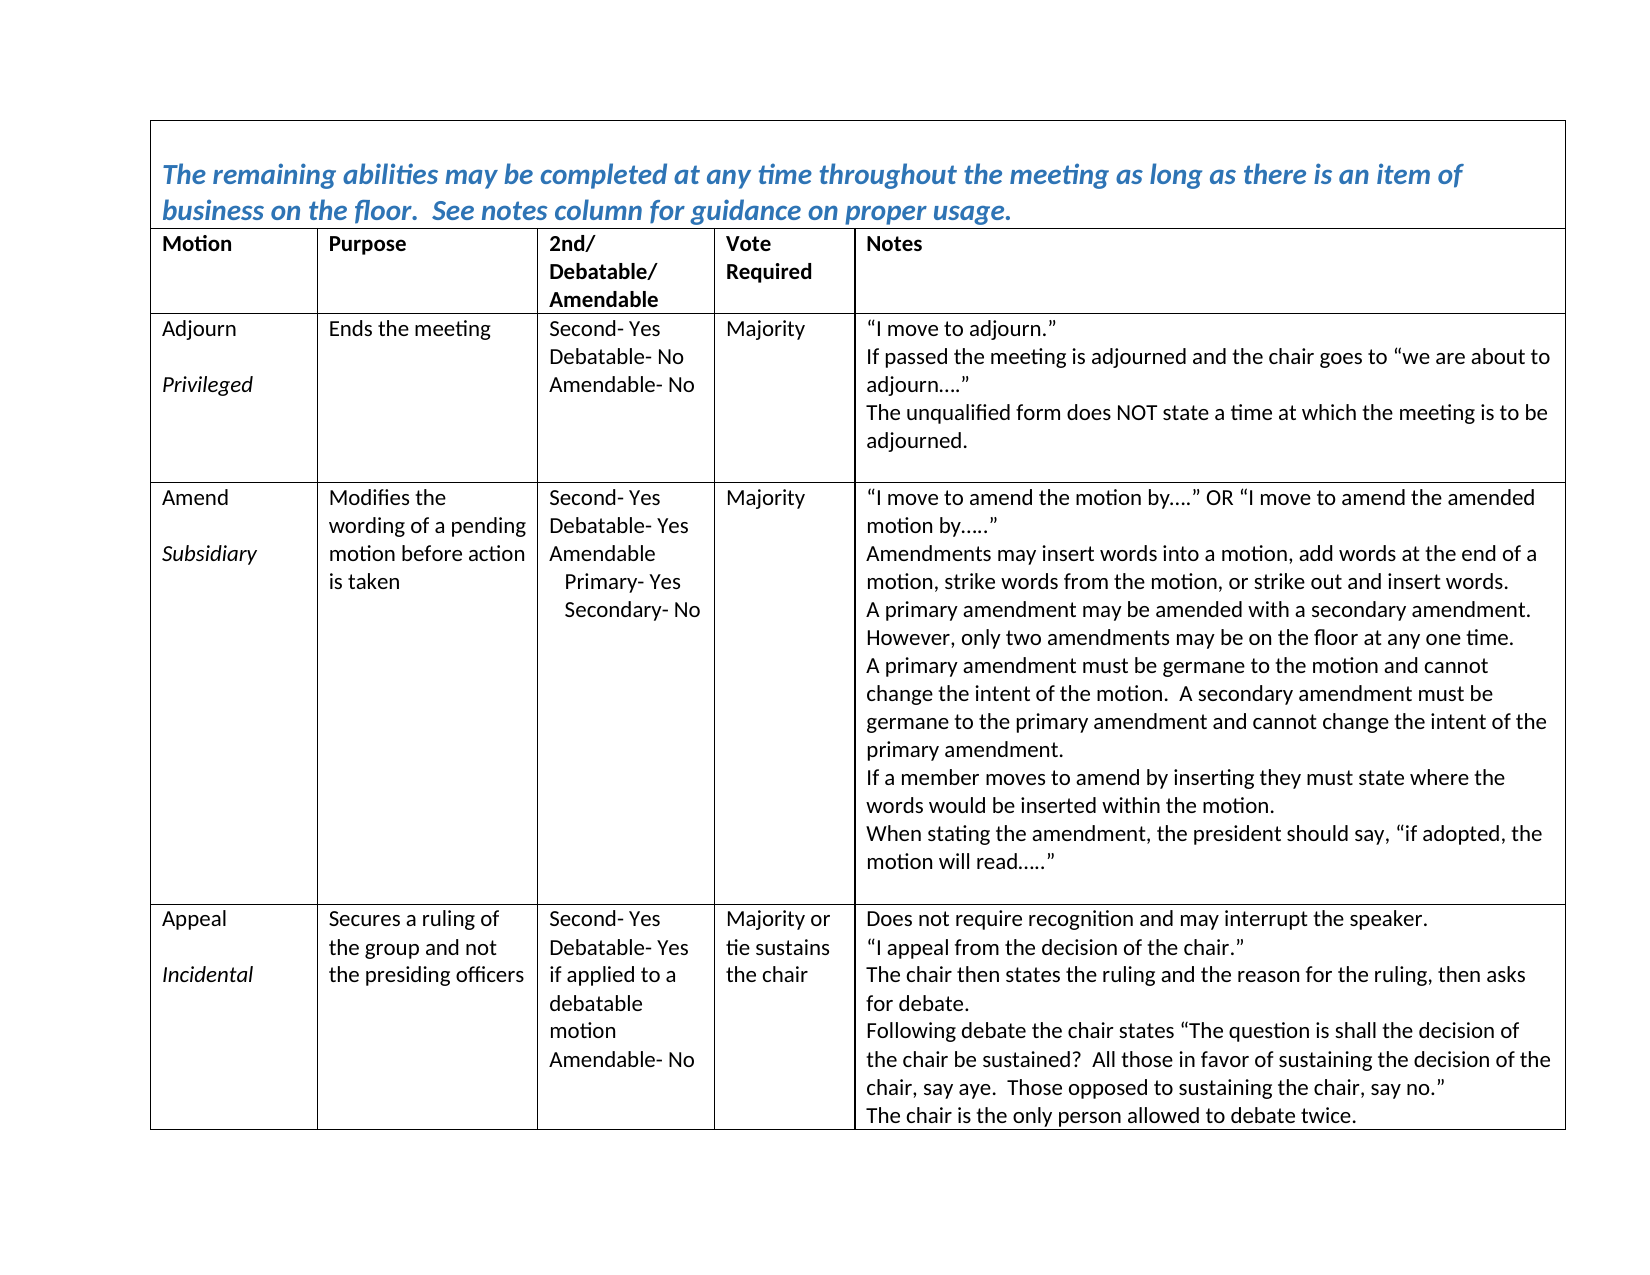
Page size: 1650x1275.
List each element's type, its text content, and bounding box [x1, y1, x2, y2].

table_cell Majority [715, 483, 854, 903]
table_cell Notes [856, 229, 1565, 313]
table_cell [538, 905, 714, 1129]
table_cell 2nd/Debatable/ Amendable [538, 229, 714, 313]
table_cell “I move to adjourn.” If passed the meeting is adjourned and the chair goes to “we are about to adjourn….” The unqualified form does NOT state a time at which the meeting is to be adjourned. [856, 314, 1565, 482]
table_cell Appeal Incidental [151, 905, 317, 1129]
table_cell “I move to amend the motion by….” OR “I move to amend the amended motion by…..” Amendments may insert words into a motion, add words at the end of a motion, strike words from the motion, or strike out and insert words. A primary amendment may be amended with a secondary amendment. However, only two amendments may be on the floor at any one time. A primary amendment must be germane to the motion and cannot change the intent of the motion. A secondary amendment must be germane to the primary amendment and cannot change the intent of the primary amendment. If a member moves to amend by inserting they must state where the words would be inserted within the motion. When stating the amendment, the president should say, “if adopted, the motion will read…..” [856, 483, 1565, 903]
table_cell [856, 905, 1565, 1129]
table_cell Ends the meeting [318, 314, 537, 482]
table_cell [318, 905, 537, 1129]
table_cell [151, 121, 1565, 228]
table_cell Second- Yes Debatable- No Amendable- No [538, 314, 714, 482]
table_cell Majority [715, 314, 854, 482]
table_cell Amend Subsidiary [151, 483, 317, 903]
table_cell Modifies the wording of a pending motion before action is taken [318, 483, 537, 903]
table_cell Vote Required [715, 229, 854, 313]
table_cell Adjourn Privileged [151, 314, 317, 482]
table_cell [715, 905, 854, 1129]
table_cell Motion [151, 229, 317, 313]
table_cell Purpose [318, 229, 537, 313]
table_cell Second- Yes Debatable- Yes Amendable Primary- Yes Secondary- No [538, 483, 714, 903]
